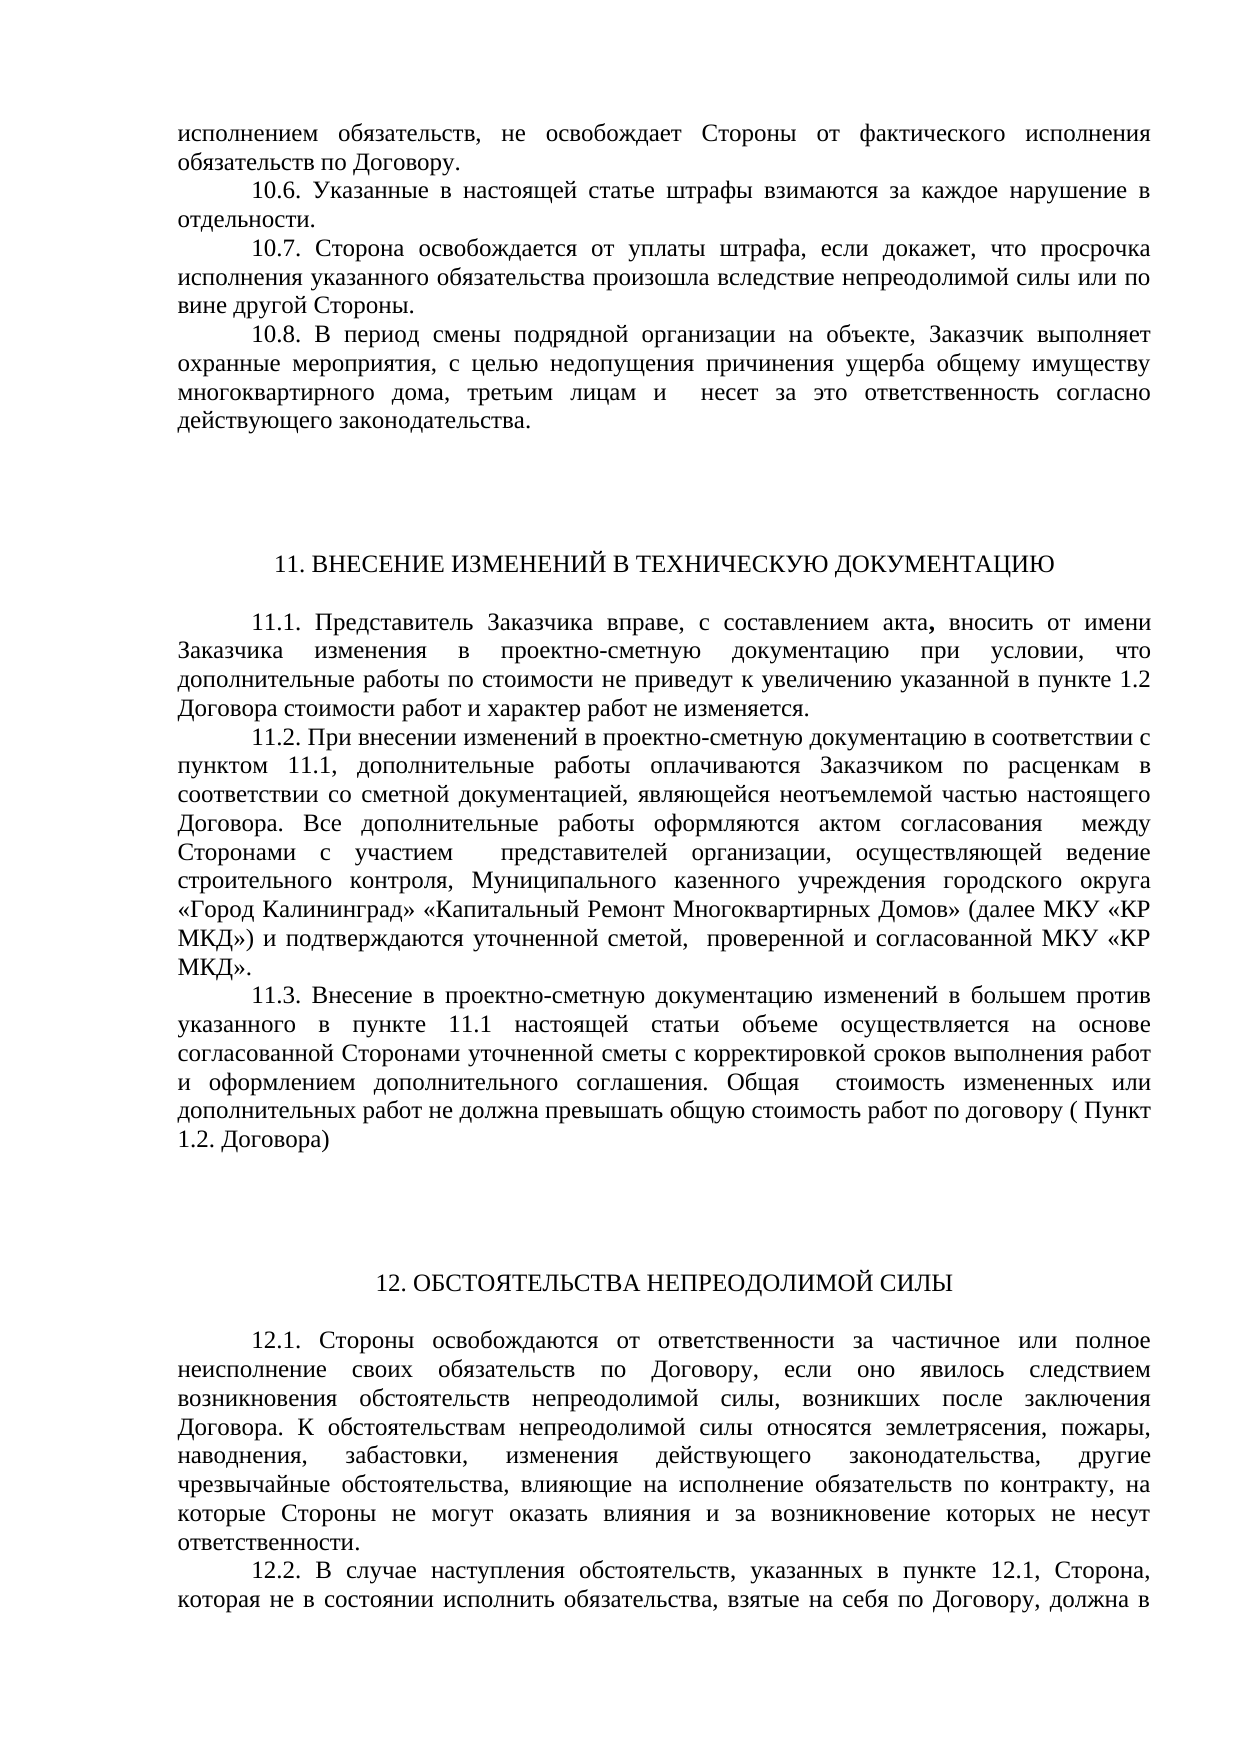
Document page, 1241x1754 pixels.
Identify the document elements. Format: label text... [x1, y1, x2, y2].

text 10.6. Указанные в настоящей статье штрафы взимаются за каждое нарушение в отдельности. [177, 176, 1152, 233]
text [177, 118, 1152, 176]
text 11. ВНЕСЕНИЕ ИЗМЕНЕНИЙ В ТЕХНИЧЕСКУЮ ДОКУМЕНТАЦИЮ [177, 549, 1152, 578]
text 10.7. Сторона освобождается от уплаты штрафа, если докажет, что просрочка исполнения указанного обязательства произошла вследствие непреодолимой силы или по вине другой Стороны. [177, 233, 1152, 319]
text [177, 1556, 1152, 1613]
text 12.1. Стороны освобождаются от ответственности за частичное или полное неисполнение своих обязательств по Договору, если оно явилось следствием возникновения обстоятельств непреодолимой силы, возникших после заключения Договора. К обстоятельствам непреодолимой силы относятся землетрясения, пожары, наводнения, забастовки, изменения действующего законодательства, другие чрезвычайные обстоятельства, влияющие на исполнение обязательств по контракту, на которые Стороны не могут оказать влияния и за возникновение которых не несут ответственности. [177, 1326, 1152, 1556]
text 12. ОБСТОЯТЕЛЬСТВА НЕПРЕОДОЛИМОЙ СИЛЫ [177, 1268, 1152, 1297]
text 10.8. В период смены подрядной организации на объекте, Заказчик выполняет охранные мероприятия, с целью недопущения причинения ущерба общему имуществу многоквартирного дома, третьим лицам и несет за это ответственность согласно действующего законодательства. [177, 319, 1152, 434]
text 11.3. Внесение в проектно-сметную документацию изменений в большем против указанного в пункте 11.1 настоящей статьи объеме осуществляется на основе согласованной Сторонами уточненной сметы с корректировкой сроков выполнения работ и оформлением дополнительного соглашения. Общая стоимость измененных или дополнительных работ не должна превышать общую стоимость работ по договору ( Пункт 1.2. Договора) [177, 981, 1152, 1153]
text 11.1. Представитель Заказчика вправе, с составлением акта, вносить от имени Заказчика изменения в проектно-сметную документацию при условии, что дополнительные работы по стоимости не приведут к увеличению указанной в пункте 1.2 Договора стоимости работ и характер работ не изменяется. [177, 607, 1152, 722]
text 11.2. При внесении изменений в проектно-сметную документацию в соответствии с пунктом 11.1, дополнительные работы оплачиваются Заказчиком по расценкам в соответствии со сметной документацией, являющейся неотъемлемой частью настоящего Договора. Все дополнительные работы оформляются актом согласования между Сторонами с участием представителей организации, осуществляющей ведение строительного контроля, Муниципального казенного учреждения городского округа «Город Калининград» «Капитальный Ремонт Многоквартирных Домов» (далее МКУ «КР МКД») и подтверждаются уточненной сметой, проверенной и согласованной МКУ «КР МКД». [177, 722, 1152, 981]
